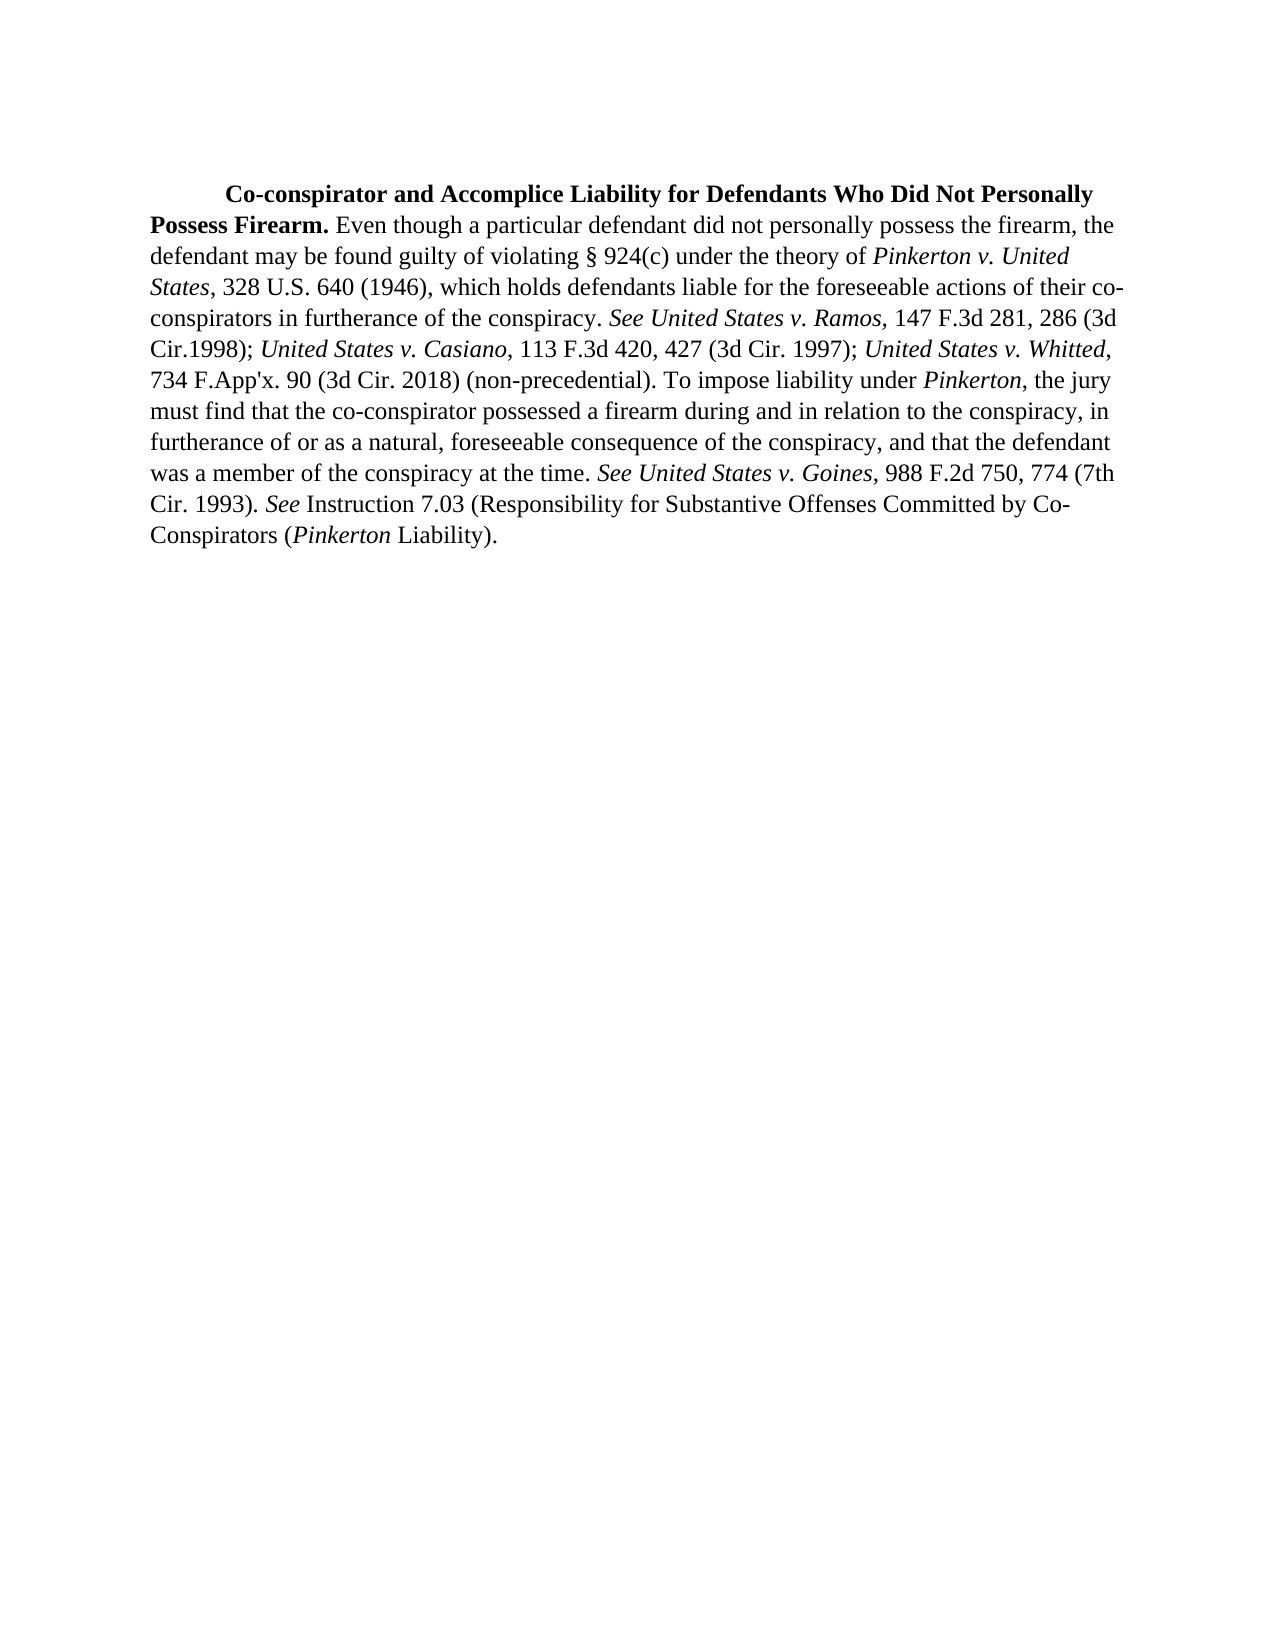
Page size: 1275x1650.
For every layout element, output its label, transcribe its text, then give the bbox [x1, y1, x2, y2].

text Co-conspirator and Accomplice Liability for Defendants Who Did Not Personally Possess Firearm. Even though a particular defendant did not personally possess the firearm, the defendant may be found guilty of violating § 924(c) under the theory of Pinkerton v. United States, 328 U.S. 640 (1946), which holds defendants liable for the foreseeable actions of their co-conspirators in furtherance of the conspiracy. See United States v. Ramos, 147 F.3d 281, 286 (3d Cir.1998); United States v. Casiano, 113 F.3d 420, 427 (3d Cir. 1997); United States v. Whitted, 734 F.App'x. 90 (3d Cir. 2018) (non-precedential). To impose liability under Pinkerton, the jury must find that the co-conspirator possessed a firearm during and in relation to the conspiracy, in furtherance of or as a natural, foreseeable consequence of the conspiracy, and that the defendant was a member of the conspiracy at the time. See United States v. Goines, 988 F.2d 750, 774 (7th Cir. 1993). See Instruction 7.03 (Responsibility for Substantive Offenses Committed by Co-Conspirators (Pinkerton Liability). [150, 179, 1125, 549]
